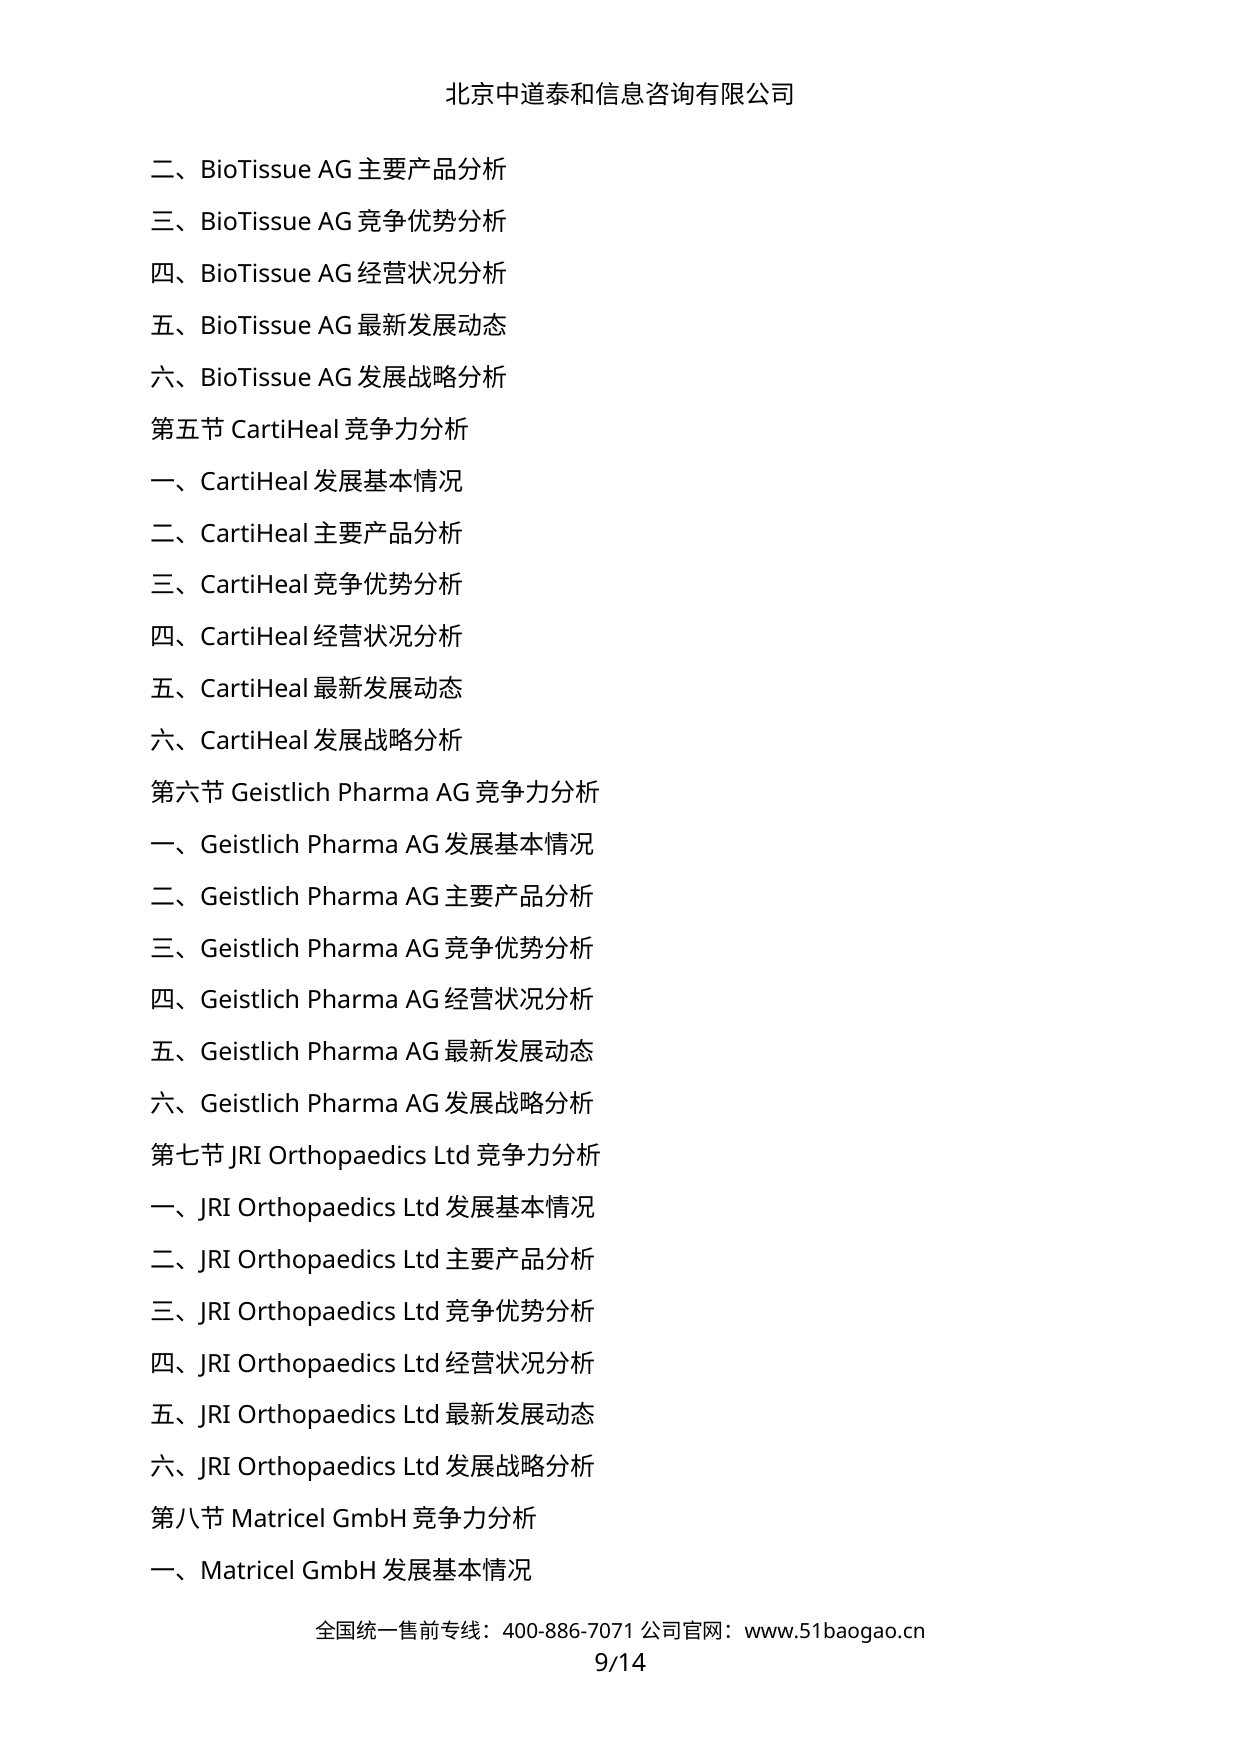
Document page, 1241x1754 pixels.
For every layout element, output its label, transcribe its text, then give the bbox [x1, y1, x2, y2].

text 六、JRI Orthopaedics Ltd发展战略分析 [150, 1447, 1090, 1483]
text 六、Geistlich Pharma AG发展战略分析 [150, 1084, 1090, 1120]
text 五、BioTissue AG最新发展动态 [150, 306, 1090, 342]
text 二、BioTissue AG主要产品分析 [150, 150, 1090, 186]
text 一、Matricel GmbH发展基本情况 [150, 1551, 1090, 1587]
text 四、CartiHeal经营状况分析 [150, 617, 1090, 653]
text 一、JRI Orthopaedics Ltd发展基本情况 [150, 1187, 1090, 1224]
text 四、JRI Orthopaedics Ltd经营状况分析 [150, 1343, 1090, 1379]
text 第五节 CartiHeal竞争力分析 [150, 409, 1090, 446]
text 五、Geistlich Pharma AG最新发展动态 [150, 1032, 1090, 1068]
text 一、CartiHeal发展基本情况 [150, 461, 1090, 497]
text 四、BioTissue AG经营状况分析 [150, 254, 1090, 290]
text 一、Geistlich Pharma AG发展基本情况 [150, 824, 1090, 861]
text 第七节 JRI Orthopaedics Ltd竞争力分析 [150, 1136, 1090, 1172]
text 六、CartiHeal发展战略分析 [150, 721, 1090, 757]
text 第八节 Matricel GmbH竞争力分析 [150, 1499, 1090, 1535]
text 二、Geistlich Pharma AG主要产品分析 [150, 876, 1090, 912]
text 二、CartiHeal主要产品分析 [150, 513, 1090, 549]
text 二、JRI Orthopaedics Ltd主要产品分析 [150, 1239, 1090, 1276]
text 三、Geistlich Pharma AG竞争优势分析 [150, 928, 1090, 964]
text 第六节 Geistlich Pharma AG竞争力分析 [150, 772, 1090, 809]
text 五、JRI Orthopaedics Ltd最新发展动态 [150, 1395, 1090, 1431]
text 五、CartiHeal最新发展动态 [150, 669, 1090, 705]
text 三、CartiHeal竞争优势分析 [150, 565, 1090, 601]
text 三、BioTissue AG竞争优势分析 [150, 202, 1090, 238]
text 四、Geistlich Pharma AG经营状况分析 [150, 980, 1090, 1016]
text 三、JRI Orthopaedics Ltd竞争优势分析 [150, 1291, 1090, 1327]
text 六、BioTissue AG发展战略分析 [150, 357, 1090, 394]
